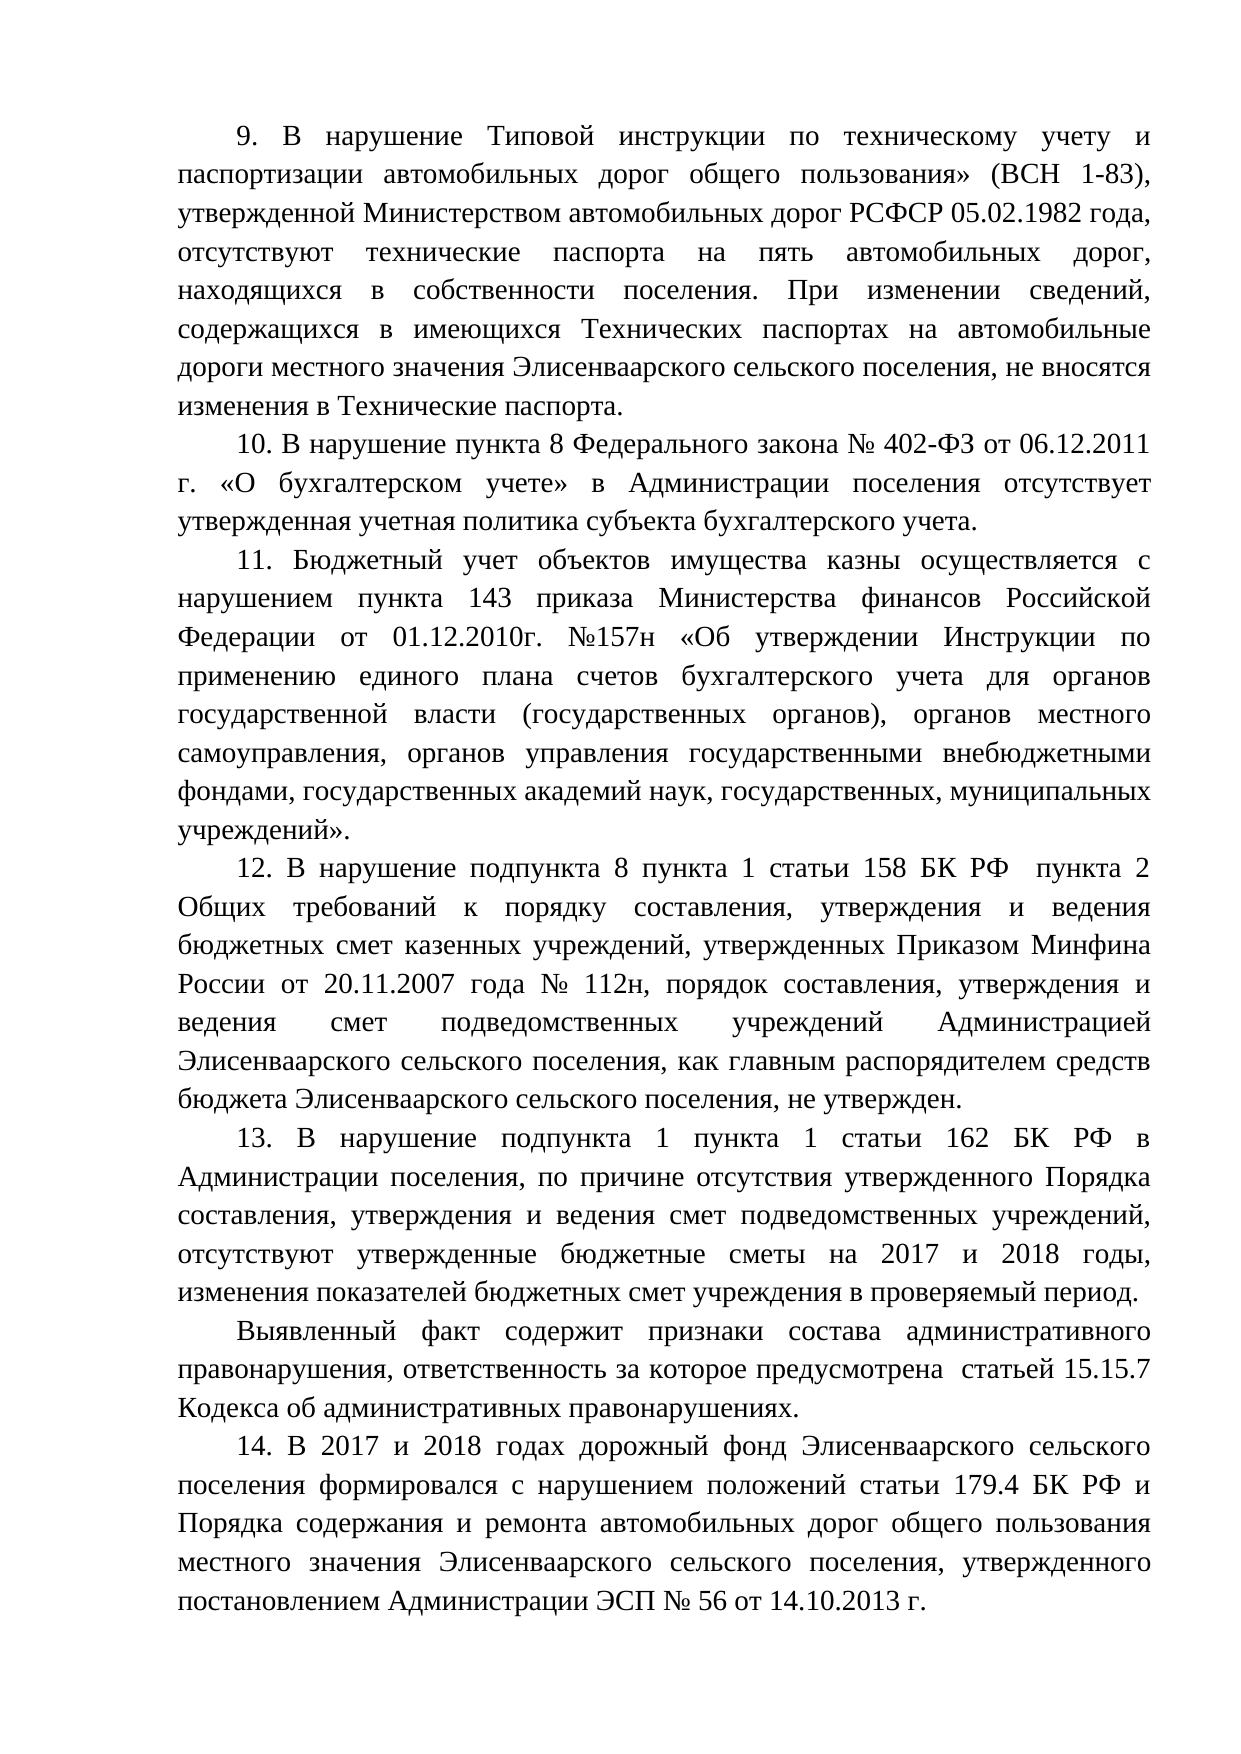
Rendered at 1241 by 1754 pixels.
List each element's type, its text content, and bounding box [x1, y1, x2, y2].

text 11. Бюджетный учет объектов имущества казны осуществляется с нарушением пункта 143 приказа Министерства финансов Российской Федерации от 01.12.2010г. №157н «Об утверждении Инструкции по применению единого плана счетов бухгалтерского учета для органов государственной власти (государственных органов), органов местного самоуправления, органов управления государственными внебюджетными фондами, государственных академий наук, государственных, муниципальных учреждений». [177, 542, 1152, 845]
text 13. В нарушение подпункта 1 пункта 1 статьи 162 БК РФ в Администрации поселения, по причине отсутствия утвержденного Порядка составления, утверждения и ведения смет подведомственных учреждений, отсутствуют утвержденные бюджетные сметы на 2017 и 2018 годы, изменения показателей бюджетных смет учреждения в проверяемый период. [177, 1120, 1152, 1308]
text 9. В нарушение Типовой инструкции по техническому учету и паспортизации автомобильных дорог общего пользования» (ВСН 1-83), утвержденной Министерством автомобильных дорог РСФСР 05.02.1982 года, отсутствуют технические паспорта на пять автомобильных дорог, находящихся в собственности поселения. При изменении сведений, содержащихся в имеющихся Технических паспортах на автомобильные дороги местного значения Элисенваарского сельского поселения, не вносятся изменения в Технические паспорта. [177, 118, 1152, 421]
text 14. В 2017 и 2018 годах дорожный фонд Элисенваарского сельского поселения формировался с нарушением положений статьи 179.4 БК РФ и Порядка содержания и ремонта автомобильных дорог общего пользования местного значения Элисенваарского сельского поселения, утвержденного постановлением Администрации ЭСП № 56 от 14.10.2013 г. [177, 1428, 1152, 1616]
text Выявленный факт содержит признаки состава административного правонарушения, ответственность за которое предусмотрена статьей 15.15.7 Кодекса об административных правонарушениях. [177, 1313, 1152, 1423]
text 10. В нарушение пункта 8 Федерального закона № 402-ФЗ от 06.12.2011 г. «О бухгалтерском учете» в Администрации поселения отсутствует утвержденная учетная политика субъекта бухгалтерского учета. [177, 426, 1152, 537]
text 12. В нарушение подпункта 8 пункта 1 статьи 158 БК РФ пункта 2 Общих требований к порядку составления, утверждения и ведения бюджетных смет казенных учреждений, утвержденных Приказом Минфина России от 20.11.2007 года № 112н, порядок составления, утверждения и ведения смет подведомственных учреждений Администрацией Элисенваарского сельского поселения, как главным распорядителем средств бюджета Элисенваарского сельского поселения, не утвержден. [177, 850, 1152, 1115]
